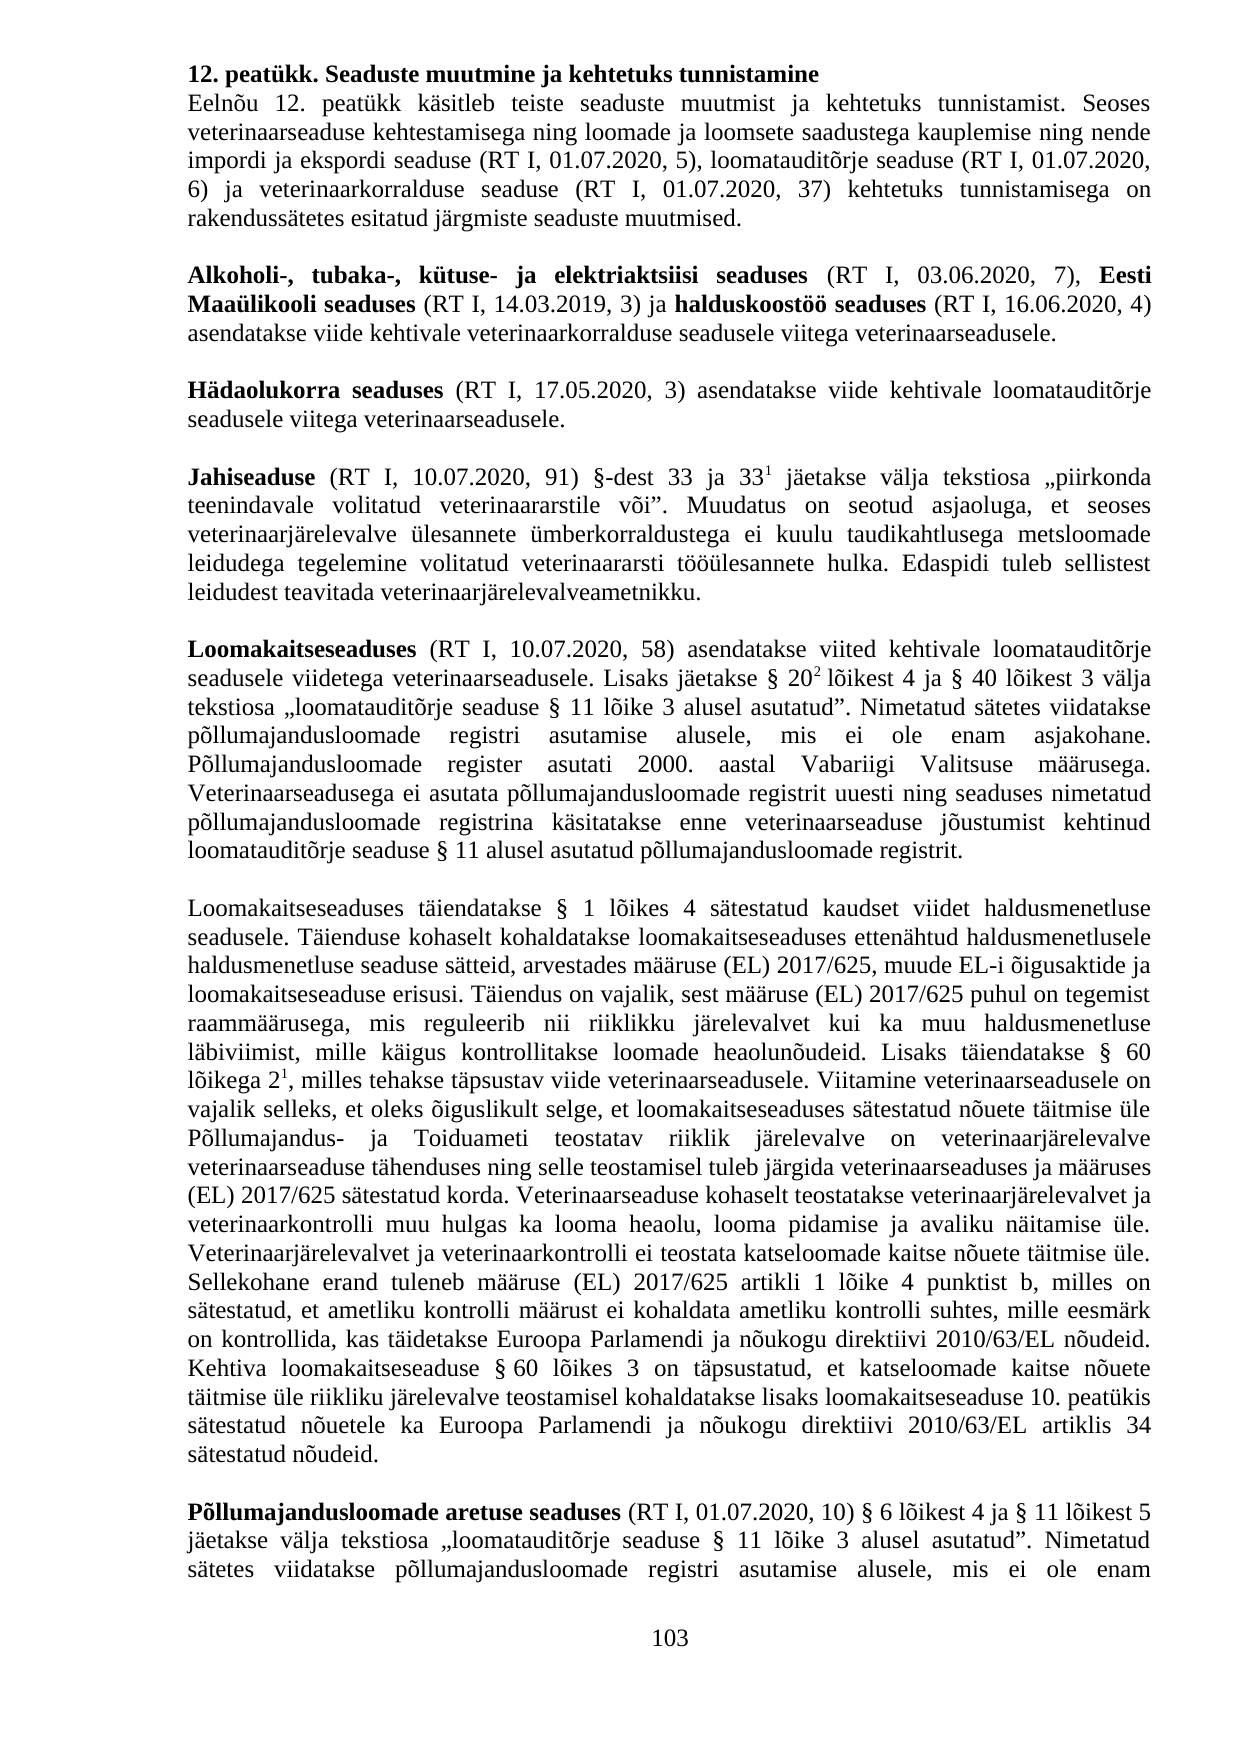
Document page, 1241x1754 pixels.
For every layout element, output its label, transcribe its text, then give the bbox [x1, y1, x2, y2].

text Loomakaitseseaduses (RT I, 10.07.2020, 58) asendatakse viited kehtivale loomatauditõrje seadusele viidetega veterinaarseadusele. Lisaks jäetakse § 202 lõikest 4 ja § 40 lõikest 3 välja tekstiosa „loomatauditõrje seaduse § 11 lõike 3 alusel asutatud”. Nimetatud sätetes viidatakse põllumajandusloomade registri asutamise alusele, mis ei ole enam asjakohane. Põllumajandusloomade register asutati 2000. aastal Vabariigi Valitsuse määrusega. Veterinaarseadusega ei asutata põllumajandusloomade registrit uuesti ning seaduses nimetatud põllumajandusloomade registrina käsitatakse enne veterinaarseaduse jõustumist kehtinud loomatauditõrje seaduse § 11 alusel asutatud põllumajandusloomade registrit. [187, 634, 1152, 864]
text Hädaolukorra seaduses (RT I, 17.05.2020, 3) asendatakse viide kehtivale loomatauditõrje seadusele viitega veterinaarseadusele. [187, 375, 1152, 433]
text Loomakaitseseaduses täiendatakse § 1 lõikes 4 sätestatud kaudset viidet haldusmenetluse seadusele. Täienduse kohaselt kohaldatakse loomakaitseseaduses ettenähtud haldusmenetlusele haldusmenetluse seaduse sätteid, arvestades määruse (EL) 2017/625, muude EL-i õigusaktide ja loomakaitseseaduse erisusi. Täiendus on vajalik, sest määruse (EL) 2017/625 puhul on tegemist raammäärusega, mis reguleerib nii riiklikku järelevalvet kui ka muu haldusmenetluse läbiviimist, mille käigus kontrollitakse loomade heaolunõudeid. Lisaks täiendatakse § 60 lõikega 21, milles tehakse täpsustav viide veterinaarseadusele. Viitamine veterinaarseadusele on vajalik selleks, et oleks õiguslikult selge, et loomakaitseseaduses sätestatud nõuete täitmise üle Põllumajandus- ja Toiduameti teostatav riiklik järelevalve on veterinaarjärelevalve veterinaarseaduse tähenduses ning selle teostamisel tuleb järgida veterinaarseaduses ja määruses (EL) 2017/625 sätestatud korda. Veterinaarseaduse kohaselt teostatakse veterinaarjärelevalvet ja veterinaarkontrolli muu hulgas ka looma heaolu, looma pidamise ja avaliku näitamise üle. Veterinaarjärelevalvet ja veterinaarkontrolli ei teostata katseloomade kaitse nõuete täitmise üle. Sellekohane erand tuleneb määruse (EL) 2017/625 artikli 1 lõike 4 punktist b, milles on sätestatud, et ametliku kontrolli määrust ei kohaldata ametliku kontrolli suhtes, mille eesmärk on kontrollida, kas täidetakse Euroopa Parlamendi ja nõukogu direktiivi 2010/63/EL nõudeid. Kehtiva loomakaitseseaduse § 60 lõikes 3 on täpsustatud, et katseloomade kaitse nõuete täitmise üle riikliku järelevalve teostamisel kohaldatakse lisaks loomakaitseseaduse 10. peatükis sätestatud nõuetele ka Euroopa Parlamendi ja nõukogu direktiivi 2010/63/EL artiklis 34 sätestatud nõudeid. [187, 893, 1152, 1468]
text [187, 1497, 1152, 1583]
subtitle 12. peatükk. Seaduste muutmine ja kehtetuks tunnistamine [187, 59, 1152, 88]
text Jahiseaduse (RT I, 10.07.2020, 91) §-dest 33 ja 331 jäetakse välja tekstiosa „piirkonda teenindavale volitatud veterinaararstile või”. Muudatus on seotud asjaoluga, et seoses veterinaarjärelevalve ülesannete ümberkorraldustega ei kuulu taudikahtlusega metsloomade leidudega tegelemine volitatud veterinaararsti tööülesannete hulka. Edaspidi tuleb sellistest leidudest teavitada veterinaarjärelevalveametnikku. [187, 462, 1152, 605]
text Eelnõu 12. peatükk käsitleb teiste seaduste muutmist ja kehtetuks tunnistamist. Seoses veterinaarseaduse kehtestamisega ning loomade ja loomsete saadustega kauplemise ning nende impordi ja ekspordi seaduse (RT I, 01.07.2020, 5), loomatauditõrje seaduse (RT I, 01.07.2020, 6) ja veterinaarkorralduse seaduse (RT I, 01.07.2020, 37) kehtetuks tunnistamisega on rakendussätetes esitatud järgmiste seaduste muutmised. [187, 88, 1152, 232]
text Alkoholi-, tubaka-, kütuse- ja elektriaktsiisi seaduses (RT I, 03.06.2020, 7), Eesti Maaülikooli seaduses (RT I, 14.03.2019, 3) ja halduskoostöö seaduses (RT I, 16.06.2020, 4) asendatakse viide kehtivale veterinaarkorralduse seadusele viitega veterinaarseadusele. [187, 260, 1152, 347]
